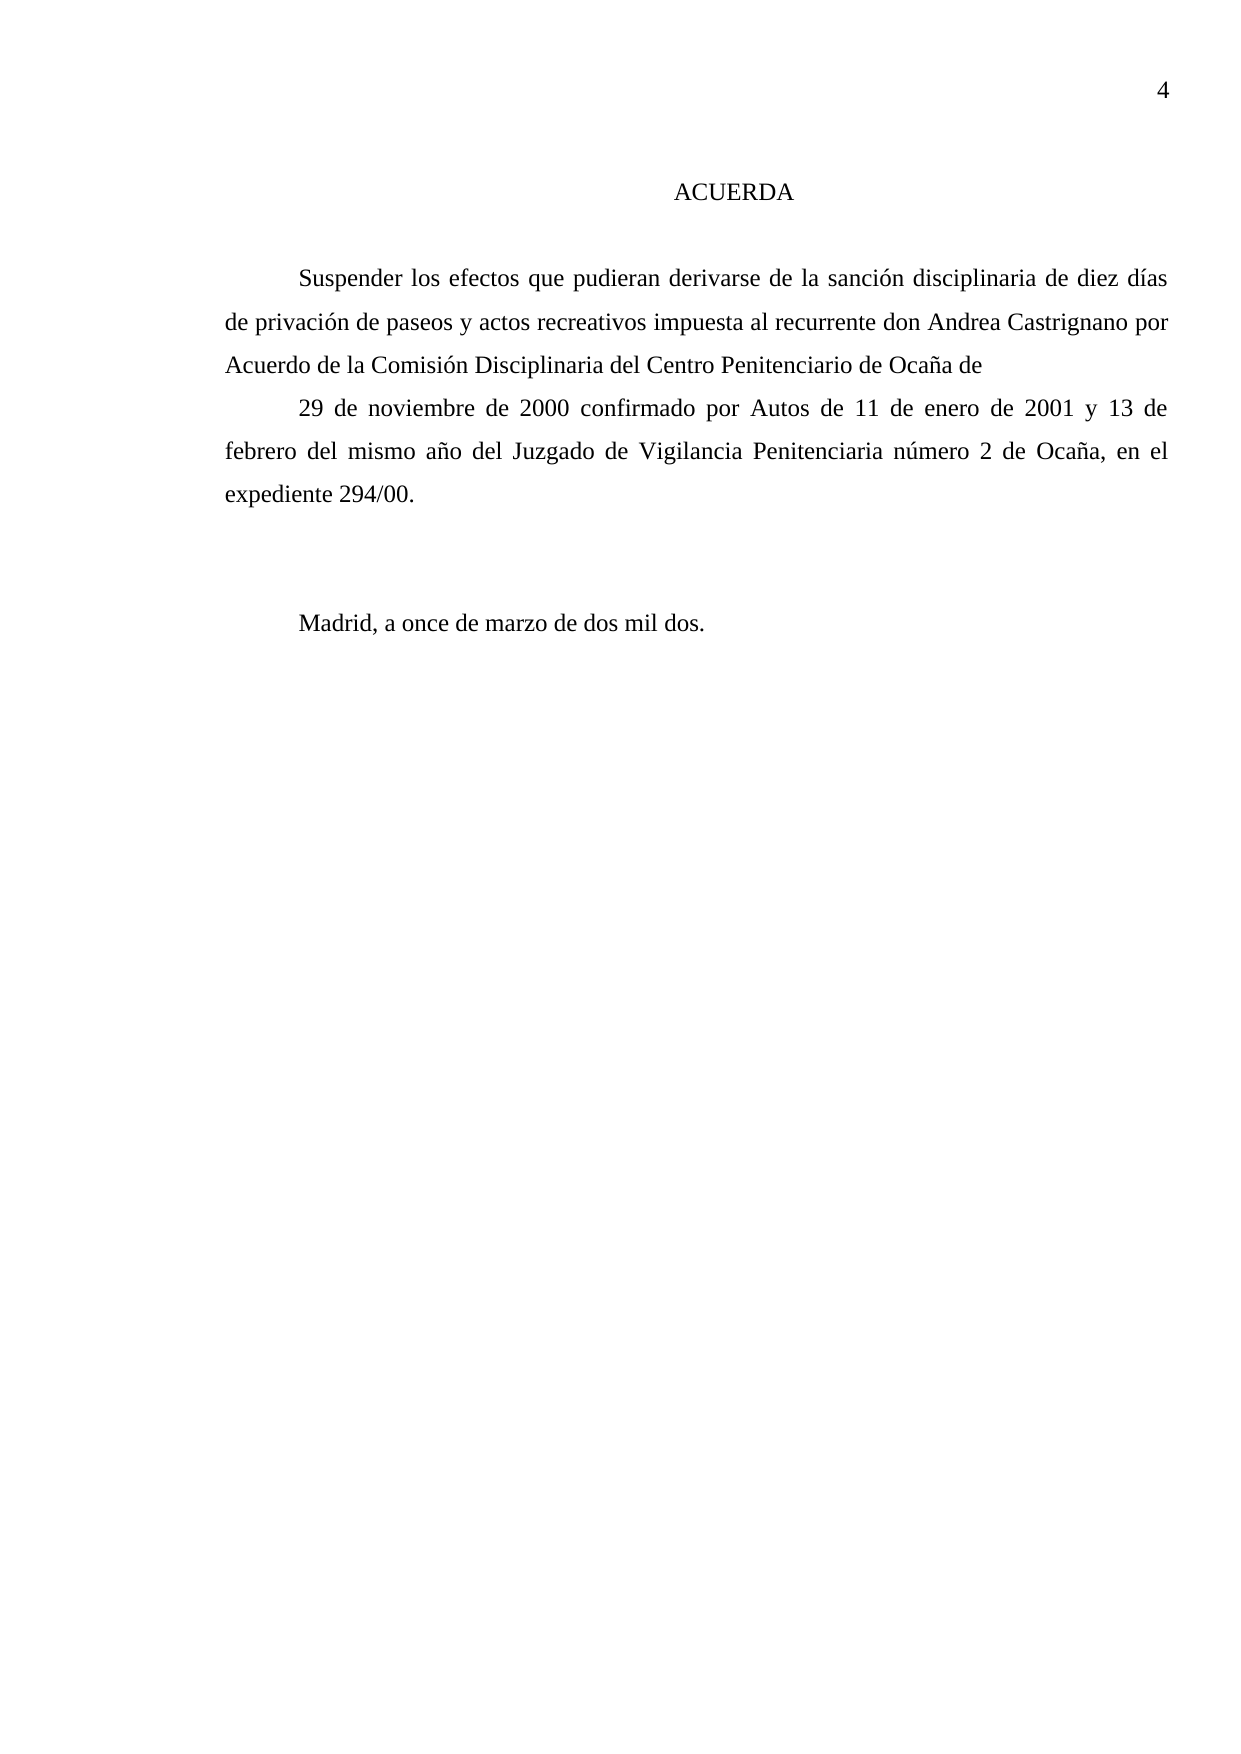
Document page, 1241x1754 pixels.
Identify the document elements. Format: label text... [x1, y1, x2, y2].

text ACUERDA [224, 177, 1169, 206]
text Suspender los efectos que pudieran derivarse de la sanción disciplinaria de diez días de privación de paseos y actos recreativos impuesta al recurrente don Andrea Castrignano por Acuerdo de la Comisión Disciplinaria del Centro Penitenciario de Ocaña de [224, 263, 1169, 378]
text 29 de noviembre de 2000 confirmado por Autos de 11 de enero de 2001 y 13 de febrero del mismo año del Juzgado de Vigilancia Penitenciaria número 2 de Ocaña, en el expediente 294/00. [224, 393, 1169, 508]
text Madrid, a once de marzo de dos mil dos. [224, 608, 1169, 637]
